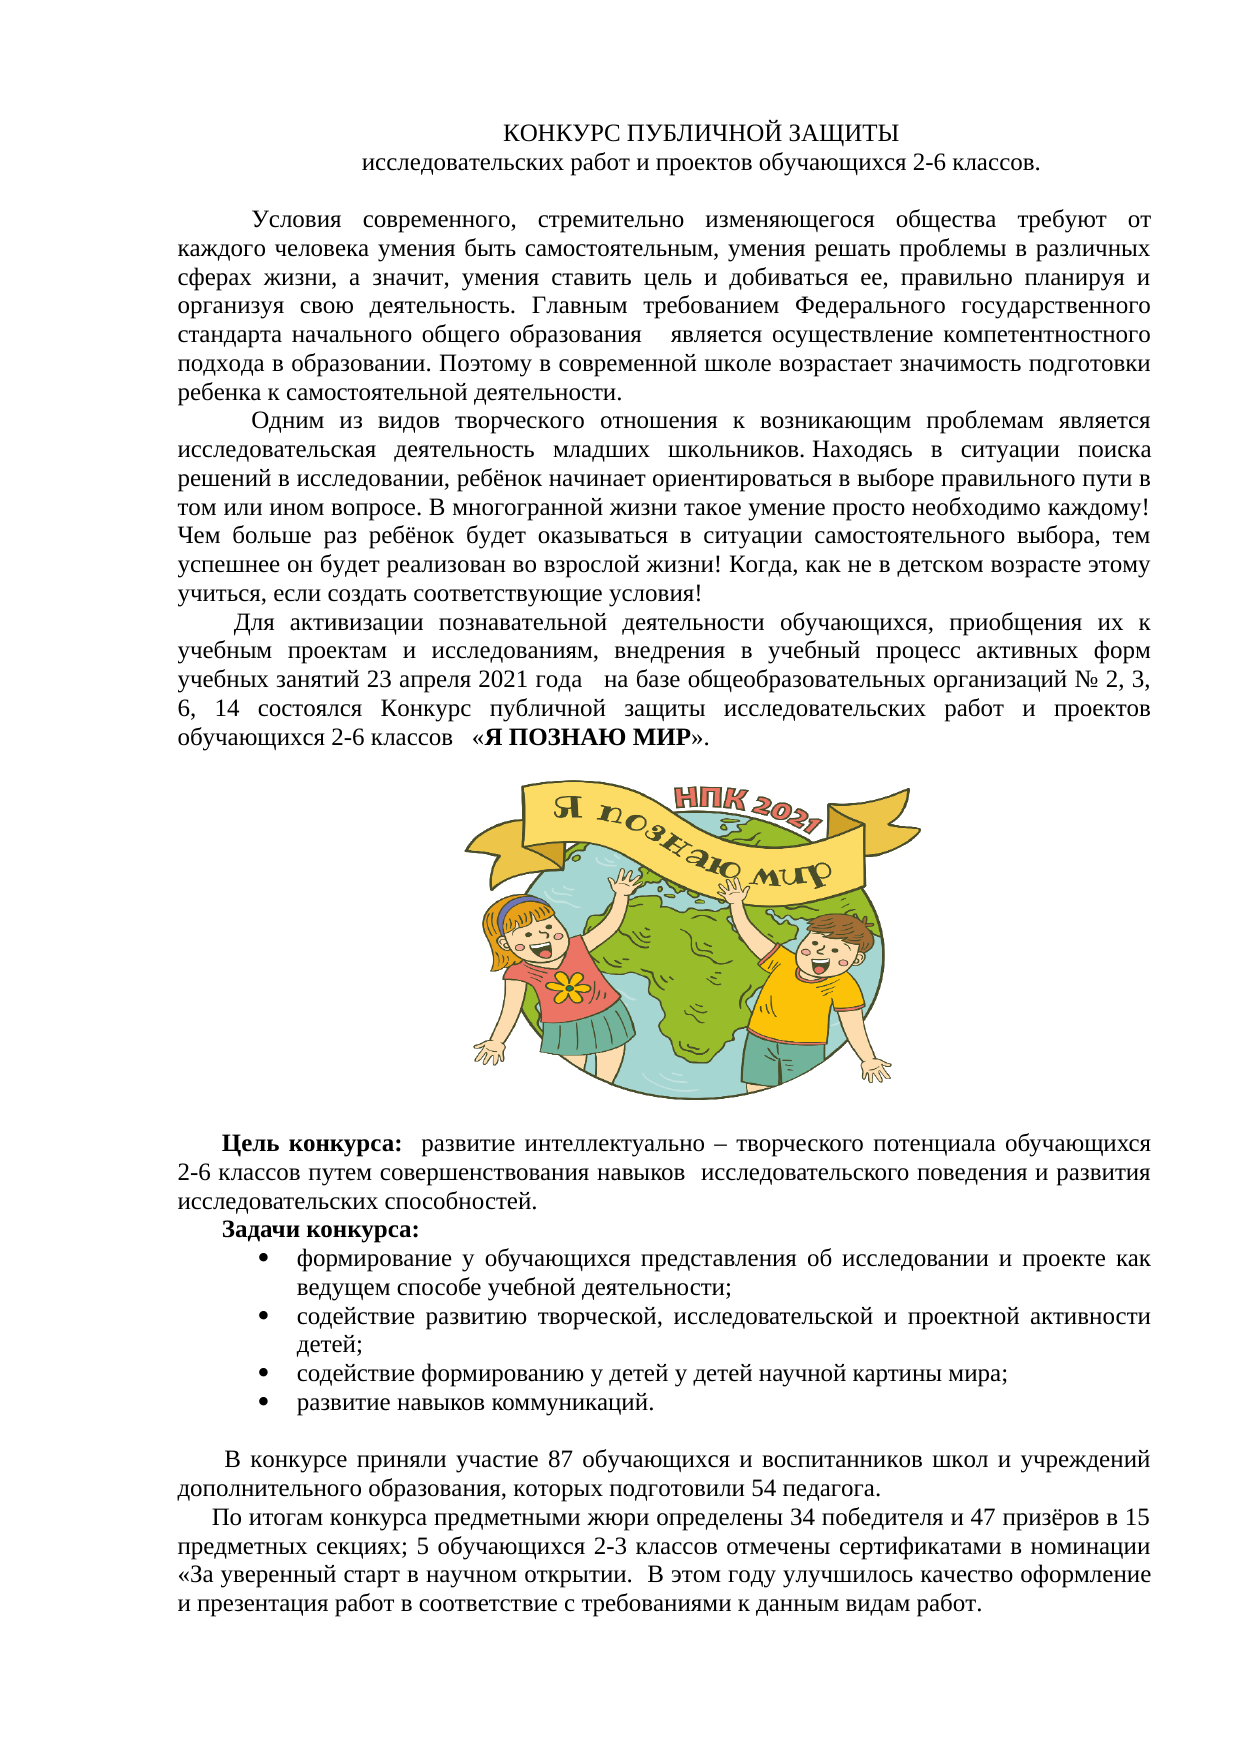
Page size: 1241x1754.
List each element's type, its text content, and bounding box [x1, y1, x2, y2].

text Для активизации познавательной деятельности обучающихся, приобщения их к учебным проектам и исследованиям, внедрения в учебный процесс активных форм учебных занятий 23 апреля 2021 года на базе общеобразовательных организаций № 2, 3, 6, 14 состоялся Конкурс публичной защиты исследовательских работ и проектов обучающихся 2-6 классов «Я ПОЗНАЮ МИР». [177, 607, 1152, 751]
text Условия современного, стремительно изменяющегося общества требуют от каждого человека умения быть самостоятельным, умения решать проблемы в различных сферах жизни, а значит, умения ставить цель и добиваться ее, правильно планируя и организуя свою деятельность. Главным требованием Федерального государственного стандарта начального общего образования является осуществление компетентностного подхода в образовании. Поэтому в современной школе возрастает значимость подготовки ребенка к самостоятельной деятельности. [177, 204, 1152, 406]
text исследовательских работ и проектов обучающихся 2-6 классов. [177, 147, 1152, 176]
list развитие навыков коммуникаций. [259, 1387, 1152, 1416]
text Задачи конкурса: [177, 1214, 1152, 1243]
text КОНКУРС ПУБЛИЧНОЙ ЗАЩИТЫ [177, 118, 1152, 147]
list формирование у обучающихся представления об исследовании и проекте как ведущем способе учебной деятельности; [259, 1243, 1152, 1301]
text Одним из видов творческого отношения к возникающим проблемам является исследовательская деятельность младших школьников. Находясь в ситуации поиска решений в исследовании, ребёнок начинает ориентироваться в выборе правильного пути в том или ином вопросе. В многогранной жизни такое умение просто необходимо каждому! Чем больше раз ребёнок будет оказываться в ситуации самостоятельного выбора, тем успешнее он будет реализован во взрослой жизни! Когда, как не в детском возрасте этому учиться, если создать соответствующие условия! [177, 406, 1152, 607]
text В конкурсе приняли участие 87 обучающихся и воспитанников школ и учреждений дополнительного образования, которых подготовили 54 педагога. [177, 1444, 1152, 1502]
list содействие развитию творческой, исследовательской и проектной активности детей; [259, 1301, 1152, 1358]
text Цель конкурса: развитие интеллектуально – творческого потенциала обучающихся 2-6 классов путем совершенствования навыков исследовательского поведения и развития исследовательских способностей. [177, 1128, 1152, 1214]
text По итогам конкурса предметными жюри определены 34 победителя и 47 призёров в 15 предметных секциях; 5 обучающихся 2-3 классов отмечены сертификатами в номинации «За уверенный старт в научном открытии. В этом году улучшилось качество оформление и презентация работ в соответствие с требованиями к данным видам работ. [177, 1502, 1152, 1617]
picture [464, 779, 921, 1100]
list содействие формированию у детей у детей научной картины мира; [259, 1358, 1152, 1387]
